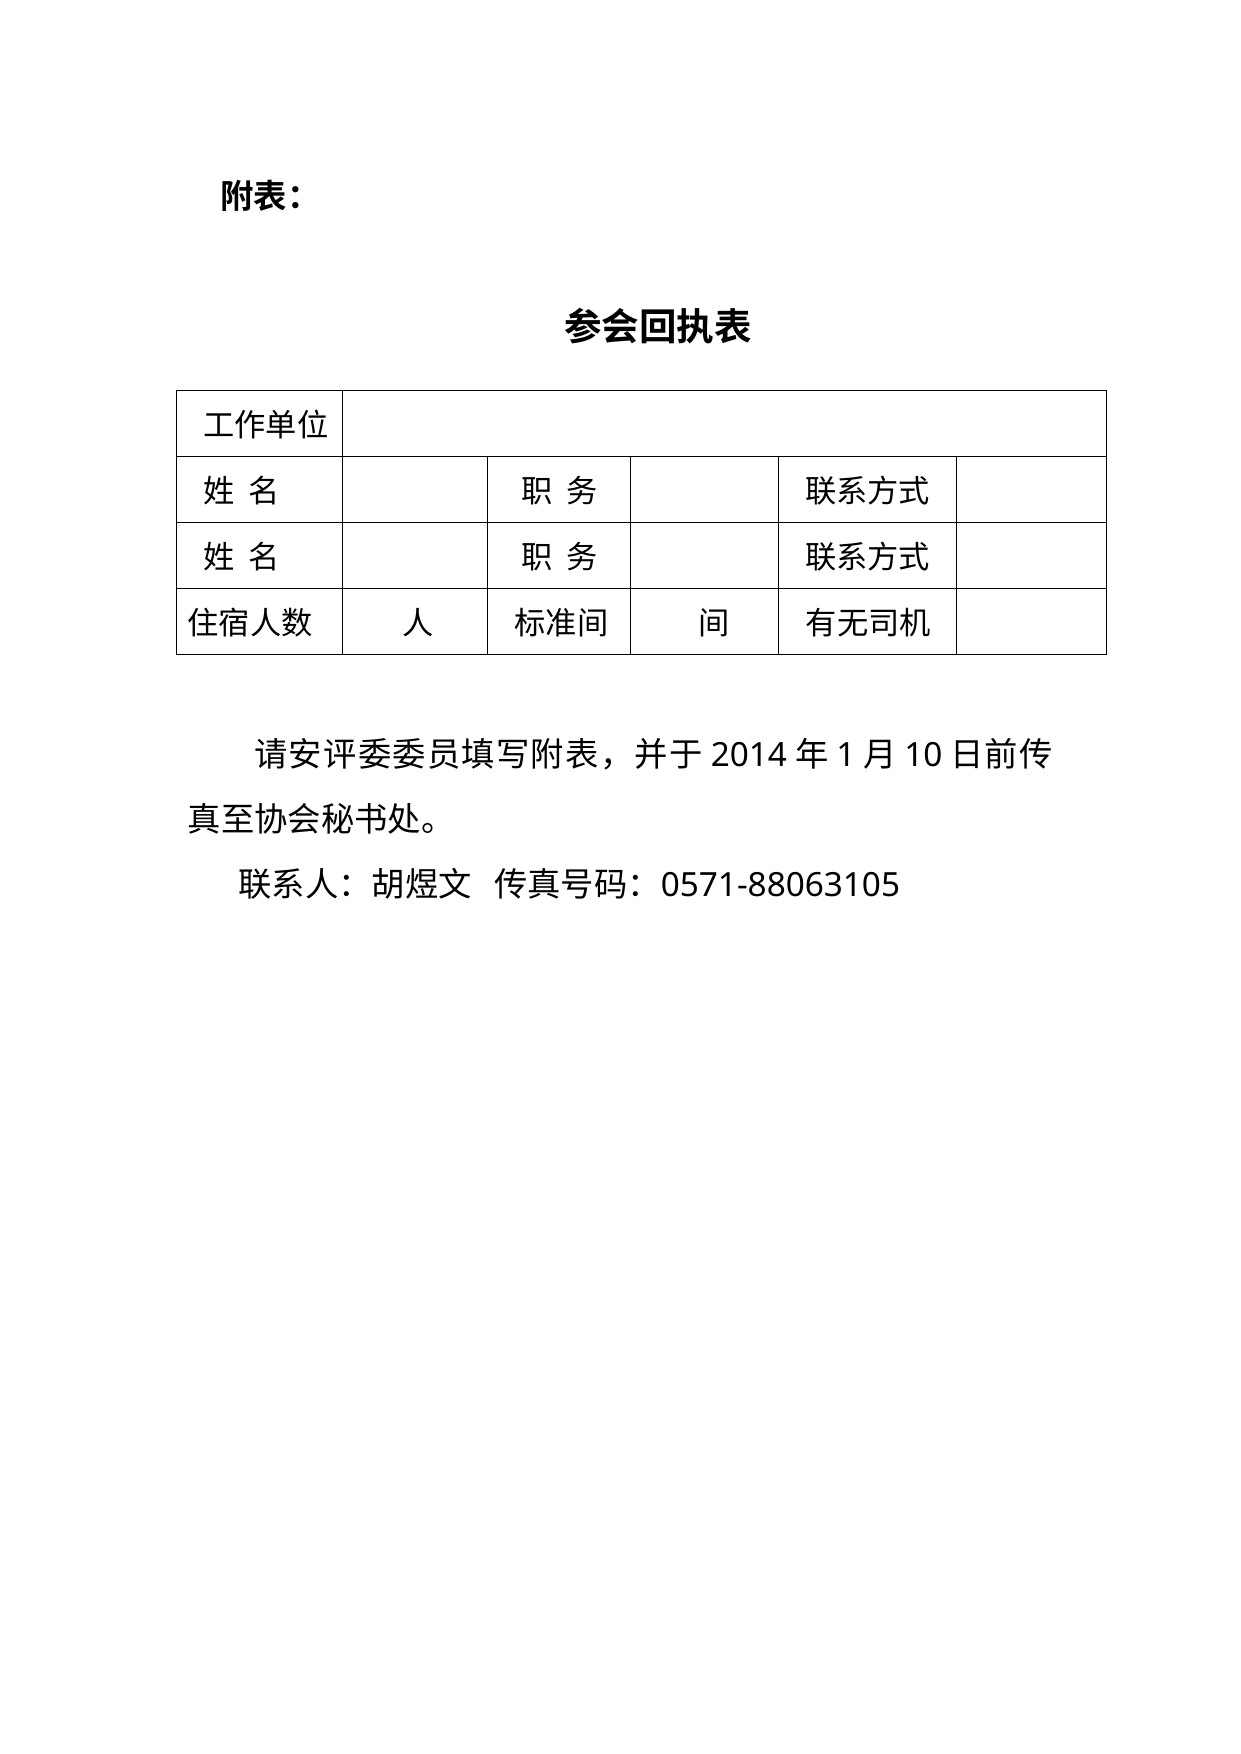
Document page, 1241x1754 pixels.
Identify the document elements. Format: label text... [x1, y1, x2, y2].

table_cell 姓 名 [177, 523, 342, 588]
table_cell [343, 523, 487, 588]
table_cell 住宿人数 [177, 589, 342, 654]
table_cell [957, 457, 1106, 522]
table_header 工作单位 [177, 391, 342, 456]
table_cell [631, 457, 778, 522]
table_cell 职 务 [488, 523, 630, 588]
table_cell 职 务 [488, 457, 630, 522]
text 联系人：胡煜文 传真号码：0571-88063105 [187, 850, 1053, 915]
table_cell 人 [343, 589, 487, 654]
table_cell 姓 名 [177, 457, 342, 522]
table_cell 联系方式 [779, 457, 956, 522]
table_cell 联系方式 [779, 523, 956, 588]
table_cell [957, 589, 1106, 654]
text 参会回执表 [187, 292, 1053, 357]
table_cell 间 [631, 589, 778, 654]
table_cell [343, 457, 487, 522]
table_cell 有无司机 [779, 589, 956, 654]
table_cell 标准间 [488, 589, 630, 654]
table_cell [631, 523, 778, 588]
text 附表： [187, 162, 1053, 227]
text 请安评委委员填写附表，并于传真至协会秘书处。 [187, 720, 1053, 850]
table_header [343, 391, 1106, 456]
table_cell [957, 523, 1106, 588]
